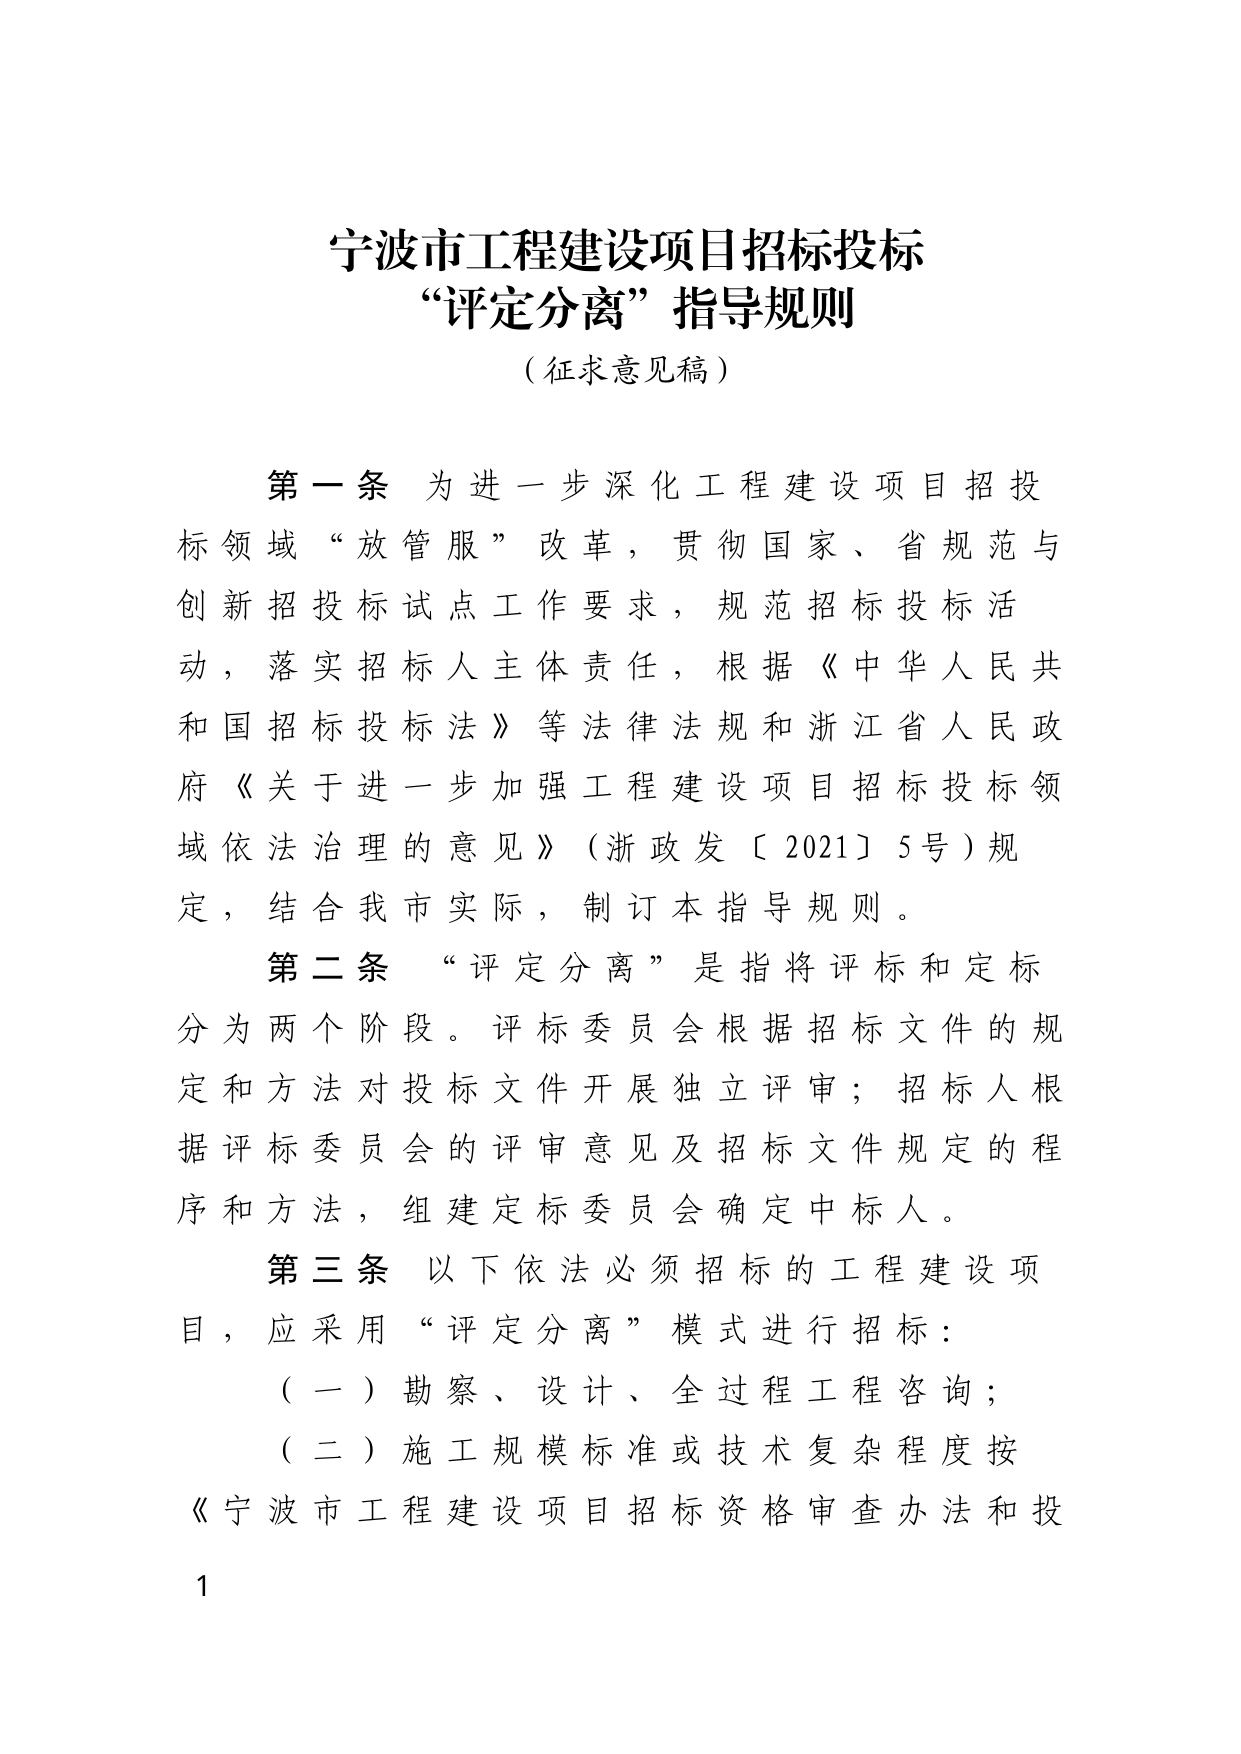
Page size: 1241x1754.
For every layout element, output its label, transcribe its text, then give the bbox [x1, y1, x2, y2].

list 第二条 “评定分离”是指将评标和定标分为两个阶段。评标委员会根据招标文件的规定和方法对投标文件开展独立评审；招标人根据评标委员会的评审意见及招标文件规定的程序和方法，组建定标委员会确定中标人。 [176, 935, 1076, 1237]
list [176, 1418, 1076, 1538]
text “评定分离”指导规则 [176, 278, 1076, 336]
list 勘察、设计、全过程工程咨询； [176, 1357, 1076, 1418]
text 宁波市工程建设项目招标投标 [176, 219, 1076, 278]
text （征求意见稿） [176, 336, 1076, 394]
list 第三条 以下依法必须招标的工程建设项目，应采用“评定分离”模式进行招标： [176, 1237, 1076, 1357]
list 第一条 为进一步深化工程建设项目招投标领域“放管服”改革，贯彻国家、省规范与创新招投标试点工作要求，规范招标投标活动，落实招标人主体责任，根据《中华人民共和国招标投标法》等法律法规和浙江省人民政府《关于进一步加强工程建设项目招标投标领域依法治理的意见》(浙政发〔2021〕5号)规定，结合我市实际，制订本指导规则。 [176, 453, 1076, 935]
